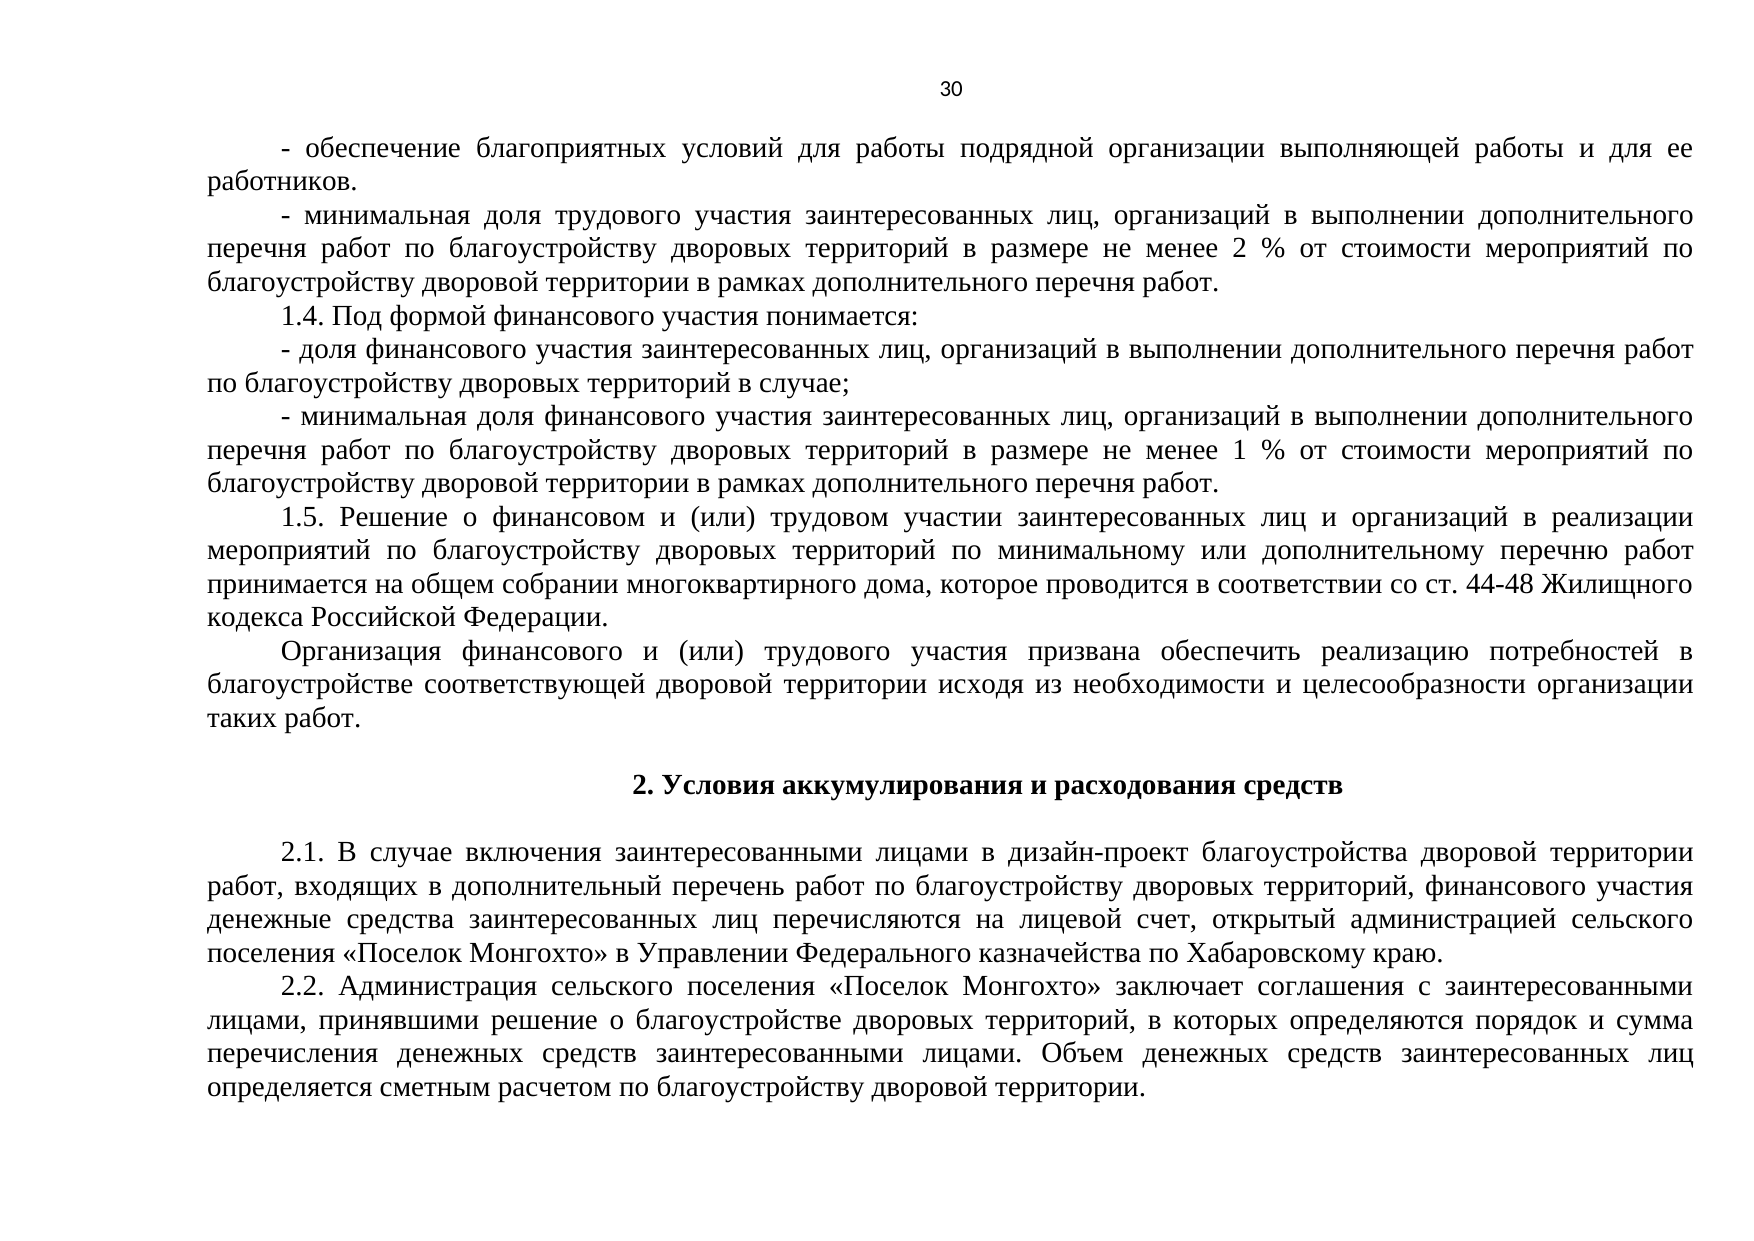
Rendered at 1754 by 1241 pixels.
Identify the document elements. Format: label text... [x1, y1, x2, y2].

text 2.1. В случае включения заинтересованными лицами в дизайн-проект благоустройства дворовой территории работ, входящих в дополнительный перечень работ по благоустройству дворовых территорий, финансового участия денежные средства заинтересованных лиц перечисляются на лицевой счет, открытый администрацией сельского поселения «Поселок Монгохто» в Управлении Федерального казначейства по Хабаровскому краю. [207, 834, 1695, 968]
text 1.5. Решение о финансовом и (или) трудовом участии заинтересованных лиц и организаций в реализации мероприятий по благоустройству дворовых территорий по минимальному или дополнительному перечню работ принимается на общем собрании многоквартирного дома, которое проводится в соответствии со ст. 44-48 Жилищного кодекса Российской Федерации. [207, 499, 1695, 633]
text - доля финансового участия заинтересованных лиц, организаций в выполнении дополнительного перечня работ по благоустройству дворовых территорий в случае; [207, 331, 1695, 398]
text 2.2. Администрация сельского поселения «Поселок Монгохто» заключает соглашения с заинтересованными лицами, принявшими решение о благоустройстве дворовых территорий, в которых определяются порядок и сумма перечисления денежных средств заинтересованными лицами. Объем денежных средств заинтересованных лиц определяется сметным расчетом по благоустройству дворовой территории. [207, 968, 1695, 1103]
text 2. Условия аккумулирования и расходования средств [207, 767, 1695, 801]
text 1.4. Под формой финансового участия понимается: [207, 298, 1695, 331]
text Организация финансового и (или) трудового участия призвана обеспечить реализацию потребностей в благоустройстве соответствующей дворовой территории исходя из необходимости и целесообразности организации таких работ. [207, 633, 1695, 734]
text - обеспечение благоприятных условий для работы подрядной организации выполняющей работы и для ее работников. [207, 130, 1695, 197]
text - минимальная доля финансового участия заинтересованных лиц, организаций в выполнении дополнительного перечня работ по благоустройству дворовых территорий в размере не менее 1 % от стоимости мероприятий по благоустройству дворовой территории в рамках дополнительного перечня работ. [207, 398, 1695, 499]
text - минимальная доля трудового участия заинтересованных лиц, организаций в выполнении дополнительного перечня работ по благоустройству дворовых территорий в размере не менее 2 % от стоимости мероприятий по благоустройству дворовой территории в рамках дополнительного перечня работ. [207, 197, 1695, 298]
